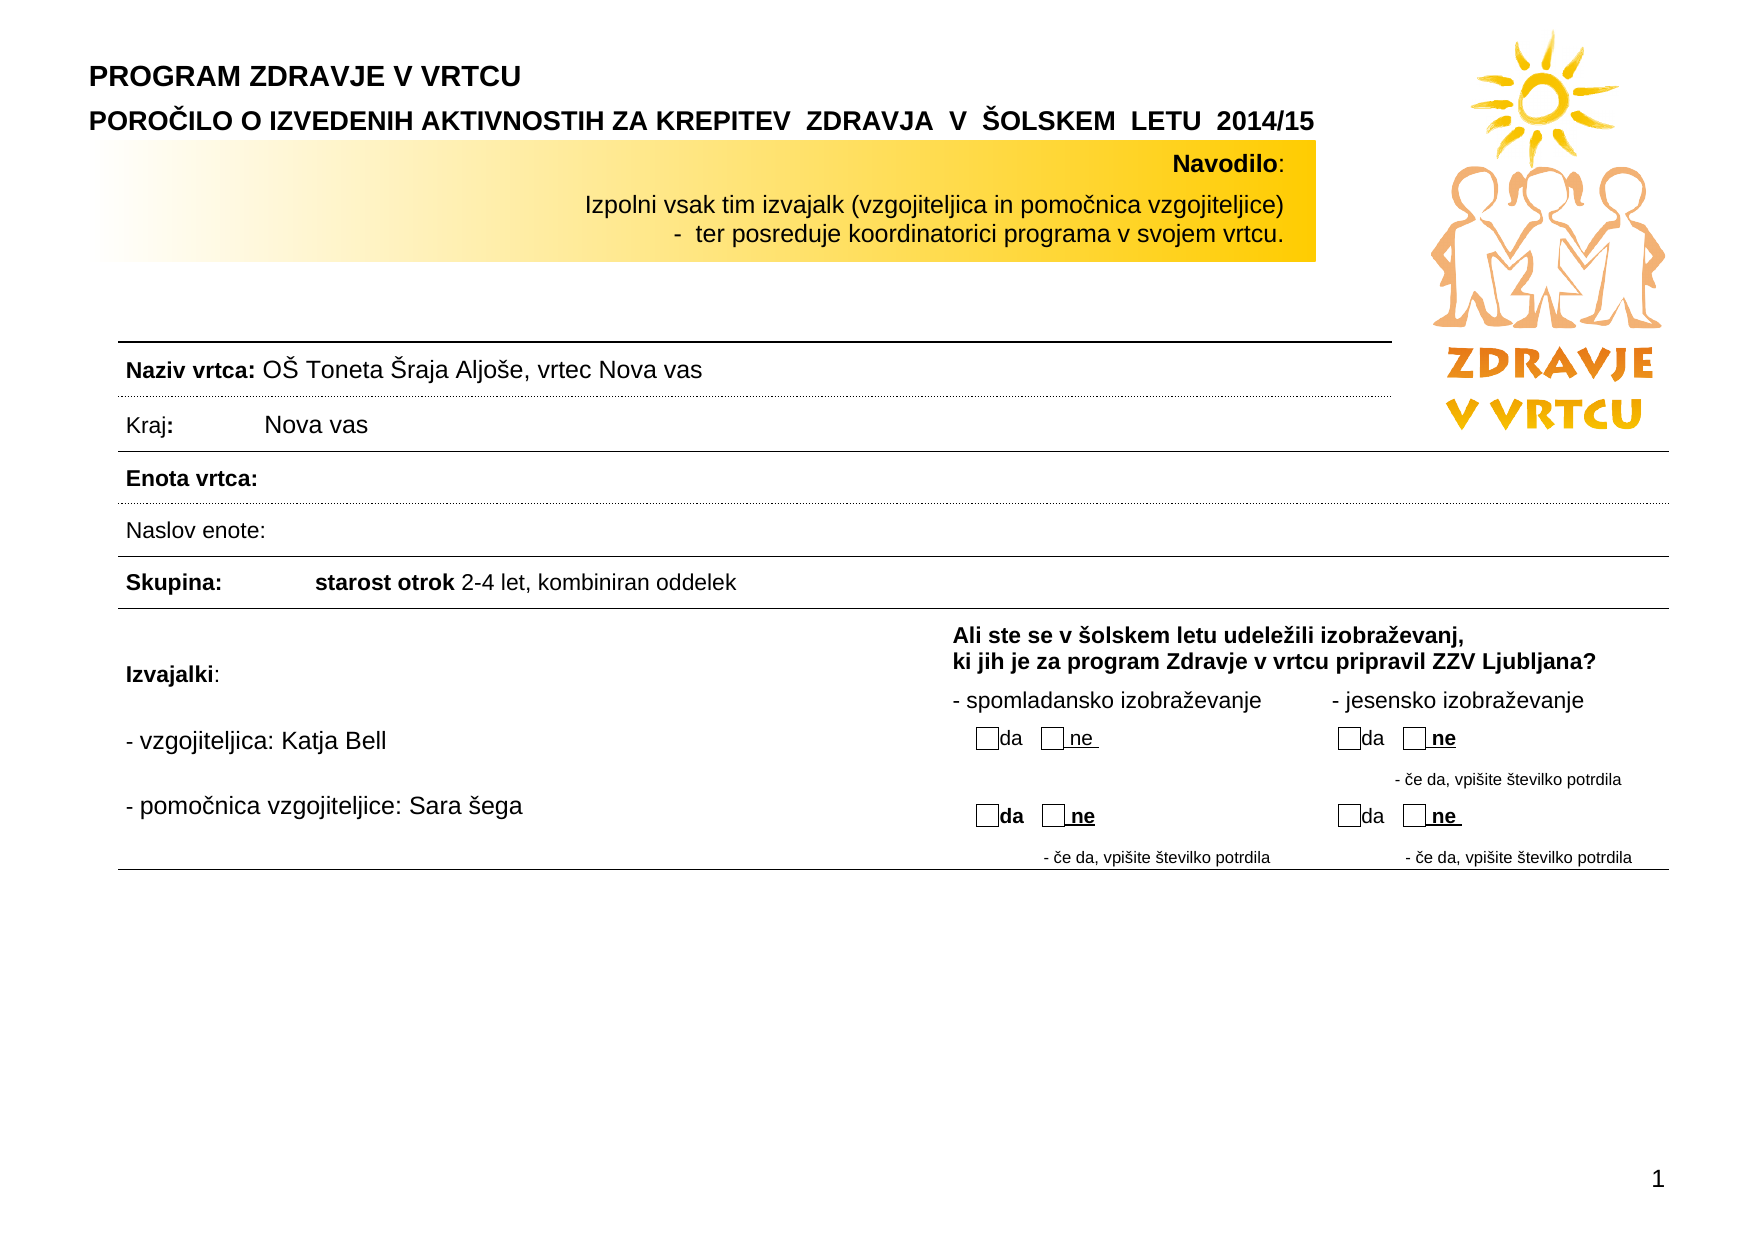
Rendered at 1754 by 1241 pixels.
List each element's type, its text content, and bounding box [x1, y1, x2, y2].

table_cell Ali ste se v šolskem letu udeležili izobraževanj, ki jih je za program Zdravje v vrtcu pripravil ZZV Ljubljana? - spomladansko izobraževanje - jesensko izobraževanje [945, 609, 1669, 713]
table_cell Enota vrtca: [118, 452, 1669, 503]
text Izpolni vsak tim izvajalk (vzgojiteljica in pomočnica vzgojiteljice) [89, 190, 1285, 219]
text PROGRAM ZDRAVJE V VRTCU [89, 59, 1392, 93]
table_cell Skupina: starost otrok 2-4 let, kombiniran oddelek [118, 557, 1669, 608]
table_cell da ne - če da, vpišite številko potrdila [1307, 791, 1669, 869]
table_cell da ne - če da, vpišite številko potrdila [1307, 713, 1669, 791]
table_cell Izvajalki: [118, 609, 945, 713]
table_cell - vzgojiteljica: Katja Bell [118, 713, 945, 791]
table_cell Kraj: Nova vas [118, 396, 1669, 451]
table_cell - pomočnica vzgojiteljice: Sara šega [118, 791, 945, 869]
table_cell da ne [945, 713, 1307, 791]
table_header Naziv vrtca: OŠ Toneta Šraja Aljoše, vrtec Nova vas [118, 343, 1392, 396]
text - ter posreduje koordinatorici programa v svojem vrtcu. [89, 219, 1285, 248]
text Navodilo: [89, 149, 1285, 178]
table_cell Naslov enote: [118, 503, 1669, 556]
text POROČILO O IZVEDENIH AKTIVNOSTIH ZA KREPITEV ZDRAVJA V ŠOLSKEM LETU 2014/15 [89, 105, 1392, 136]
table_cell da ne - če da, vpišite številko potrdila [945, 791, 1307, 869]
